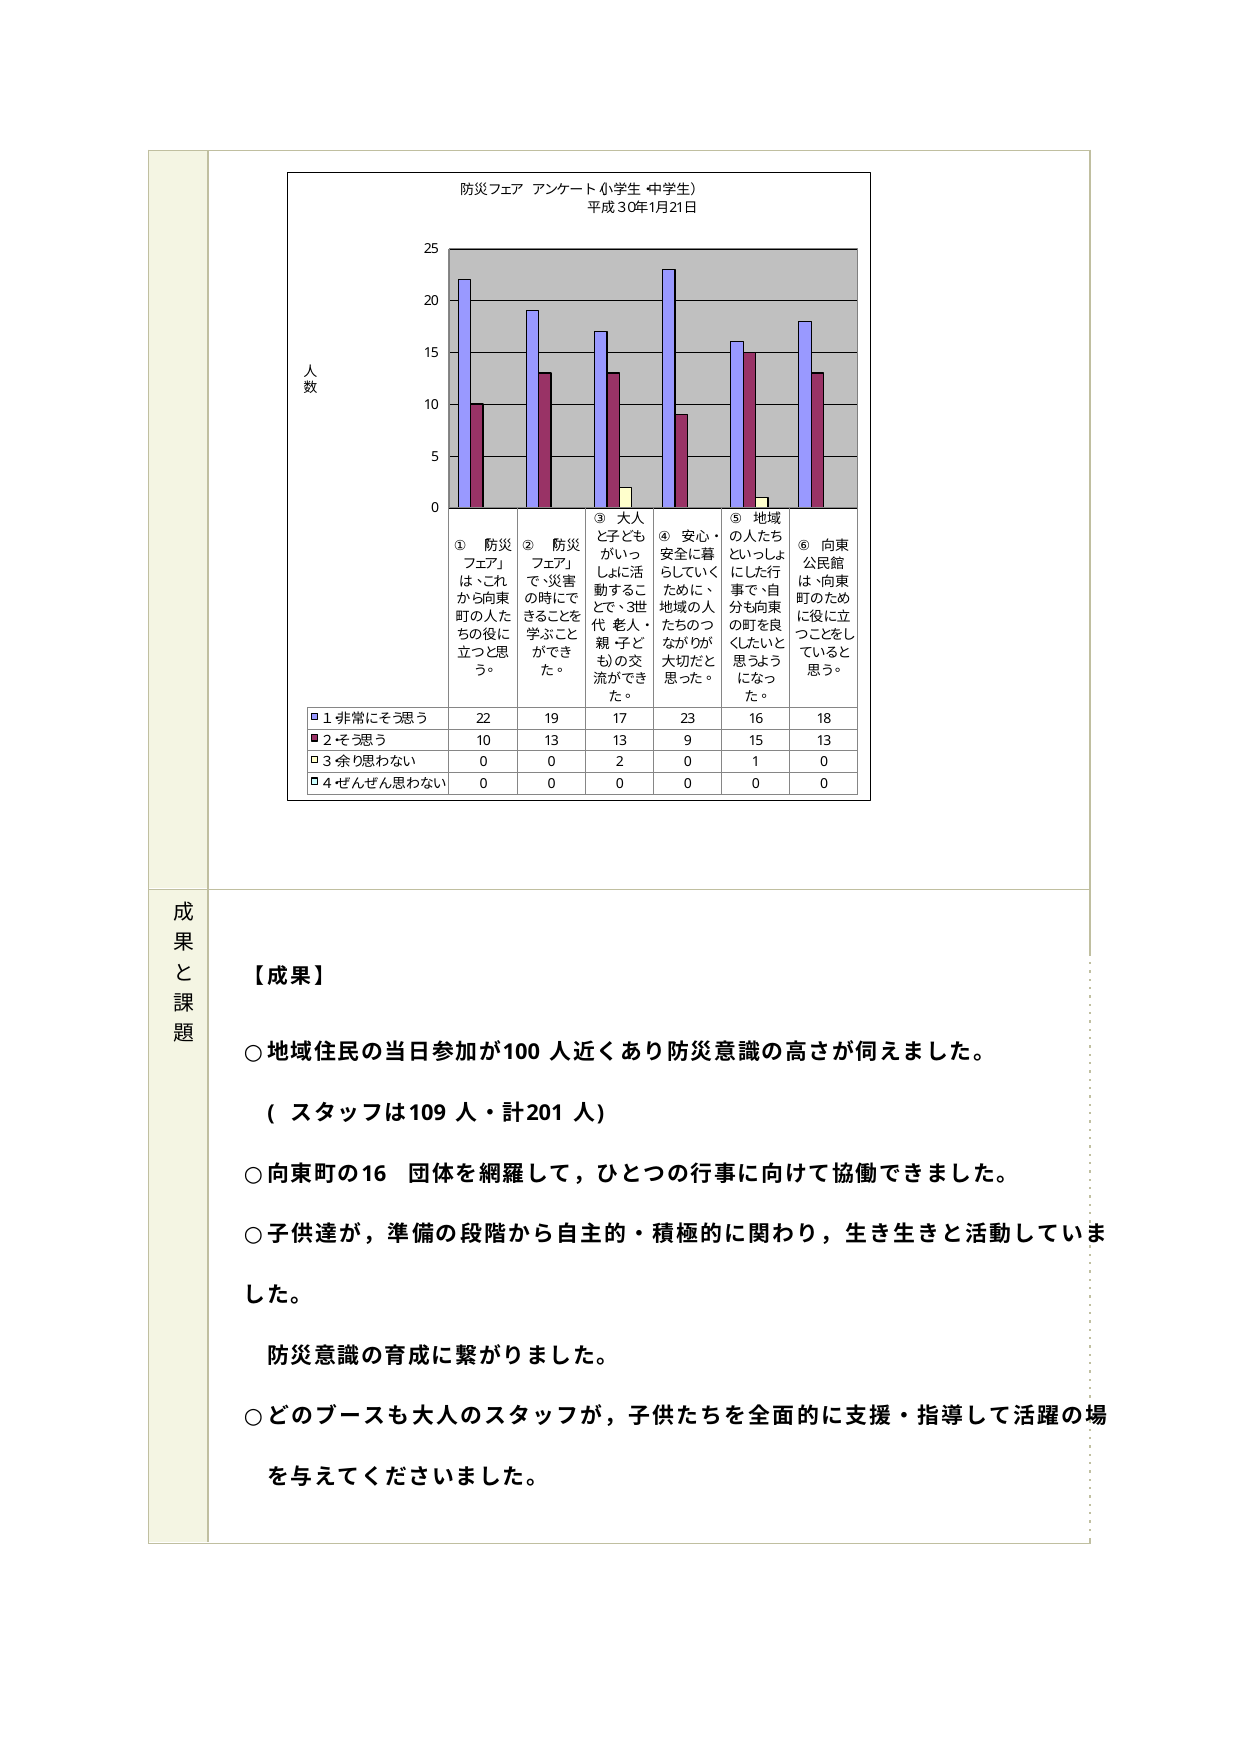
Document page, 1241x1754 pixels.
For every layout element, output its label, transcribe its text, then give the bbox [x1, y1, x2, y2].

table_cell 活動実績 [149, 151, 207, 888]
table_cell 成果と課題 [149, 890, 207, 1542]
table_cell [209, 151, 1089, 888]
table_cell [209, 890, 1089, 1542]
